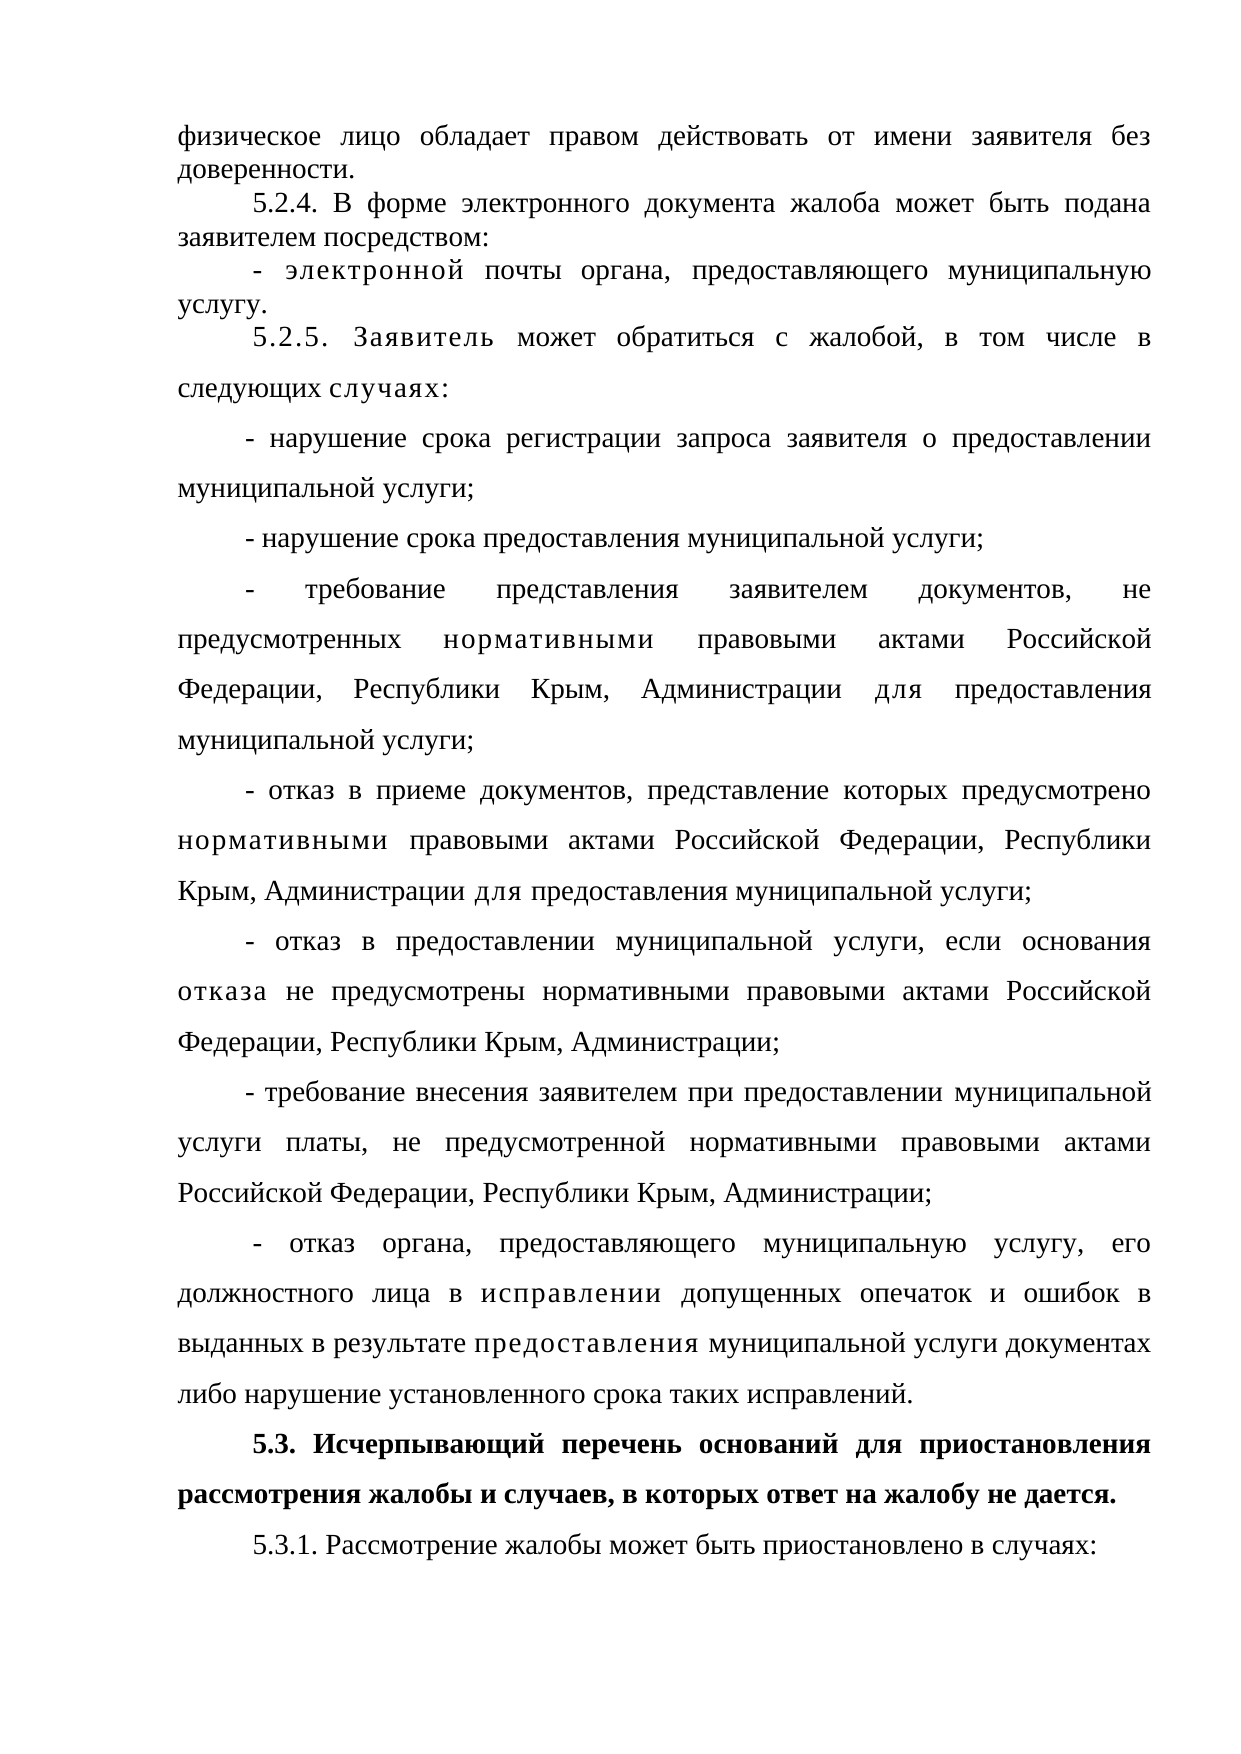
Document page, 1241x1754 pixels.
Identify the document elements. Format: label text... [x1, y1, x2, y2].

text 5.3.1. Рассмотрение жалобы может быть приостановлено в случаях: [177, 1527, 1152, 1560]
text - отказ в приеме документов, представление которых предусмотрено нормативными правовыми актами Российской Федерации, Республики Крым, Администрации для предоставления муниципальной услуги; [177, 772, 1152, 906]
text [177, 118, 1152, 185]
text - требование внесения заявителем при предоставлении муниципальной услуги платы, не предусмотренной нормативными правовыми актами Российской Федерации, Республики Крым, Администрации; [177, 1074, 1152, 1208]
text - отказ в предоставлении муниципальной услуги, если основания отказа не предусмотрены нормативными правовыми актами Российской Федерации, Республики Крым, Администрации; [177, 923, 1152, 1057]
text - требование представления заявителем документов, не предусмотренных нормативными правовыми актами Российской Федерации, Республики Крым, Администрации для предоставления муниципальной услуги; [177, 571, 1152, 755]
text 5.3. Исчерпывающий перечень оснований для приостановления рассмотрения жалобы и случаев, в которых ответ на жалобу не дается. [177, 1426, 1152, 1510]
text 5.2.5. Заявитель может обратиться с жалобой, в том числе в следующих случаях: [177, 319, 1152, 403]
text - отказ органа, предоставляющего муниципальную услугу, его должностного лица в исправлении допущенных опечаток и ошибок в выданных в результате предоставления муниципальной услуги документах либо нарушение установленного срока таких исправлений. [177, 1225, 1152, 1409]
text - нарушение срока предоставления муниципальной услуги; [177, 521, 1152, 554]
text 5.2.4. В форме электронного документа жалоба может быть подана заявителем посредством: [177, 185, 1152, 252]
text - электронной почты органа, предоставляющего муниципальную услугу. [177, 252, 1152, 319]
text - нарушение срока регистрации запроса заявителя о предоставлении муниципальной услуги; [177, 420, 1152, 504]
